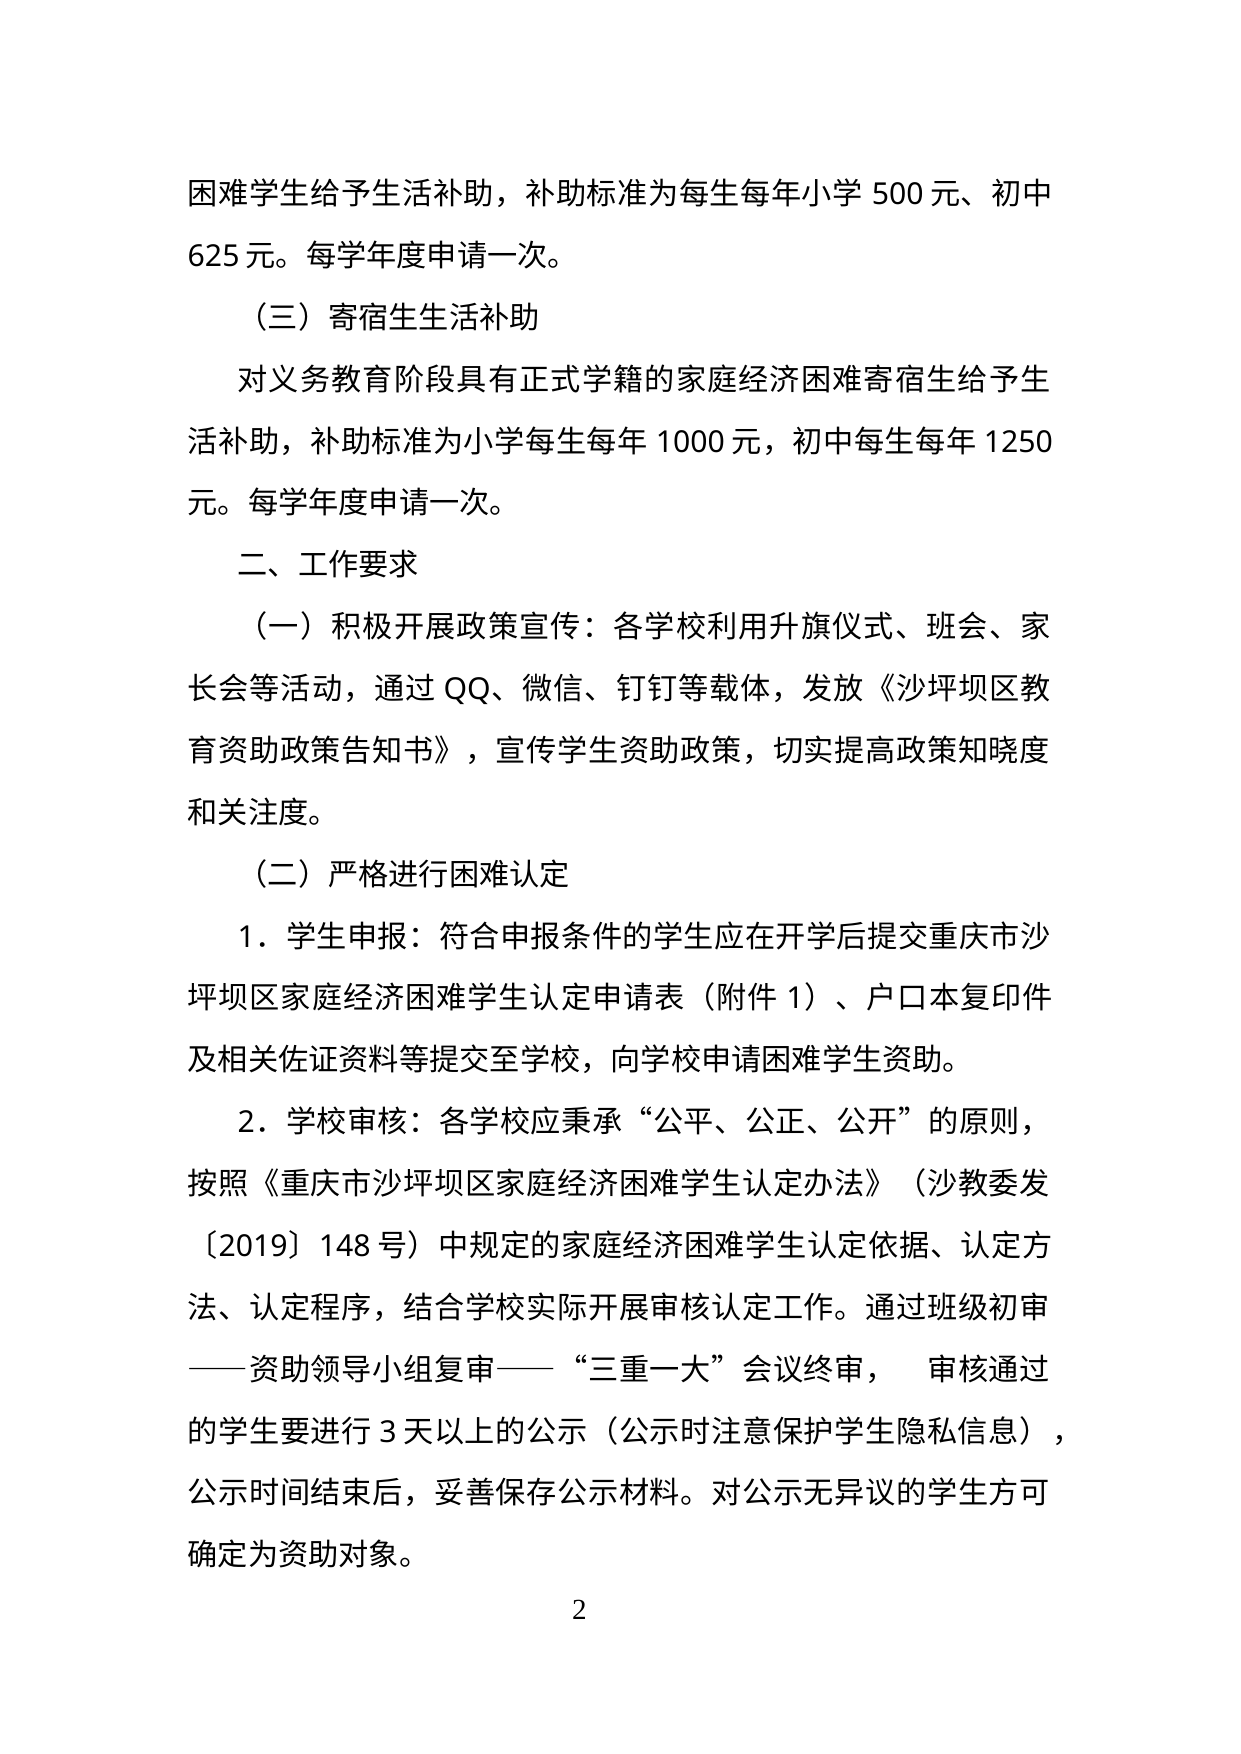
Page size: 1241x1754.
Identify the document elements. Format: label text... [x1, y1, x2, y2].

text （三）寄宿生生活补助 [187, 279, 1053, 341]
text （二）严格进行困难认定 [187, 836, 1053, 898]
text 1．学生申报：符合申报条件的学生应在开学后提交重庆市沙坪坝区家庭经济困难学生认定申请表（附件1）、户口本复印件及相关佐证资料等提交至学校，向学校申请困难学生资助。 [187, 898, 1053, 1083]
text 二、工作要求 [187, 526, 1053, 588]
text 对义务教育阶段具有正式学籍的家庭经济困难寄宿生给予生活补助，补助标准为小学每生每年1000元，初中每生每年1250元。每学年度申请一次。 [187, 341, 1053, 526]
text 2．学校审核：各学校应秉承“公平、公正、公开”的原则，按照《重庆市沙坪坝区家庭经济困难学生认定办法》（沙教委发〔2019〕148号）中规定的家庭经济困难学生认定依据、认定方法、认定程序，结合学校实际开展审核认定工作。通过班级初审——资助领导小组复审——“三重一大”会议终审， 审核通过的学生要进行3天以上的公示（公示时注意保护学生隐私信息），公示时间结束后，妥善保存公示材料。对公示无异议的学生方可确定为资助对象。 [187, 1083, 1053, 1578]
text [187, 155, 1053, 279]
text （一）积极开展政策宣传：各学校利用升旗仪式、班会、家长会等活动，通过QQ、微信、钉钉等载体，发放《沙坪坝区教育资助政策告知书》，宣传学生资助政策，切实提高政策知晓度和关注度。 [187, 588, 1053, 836]
